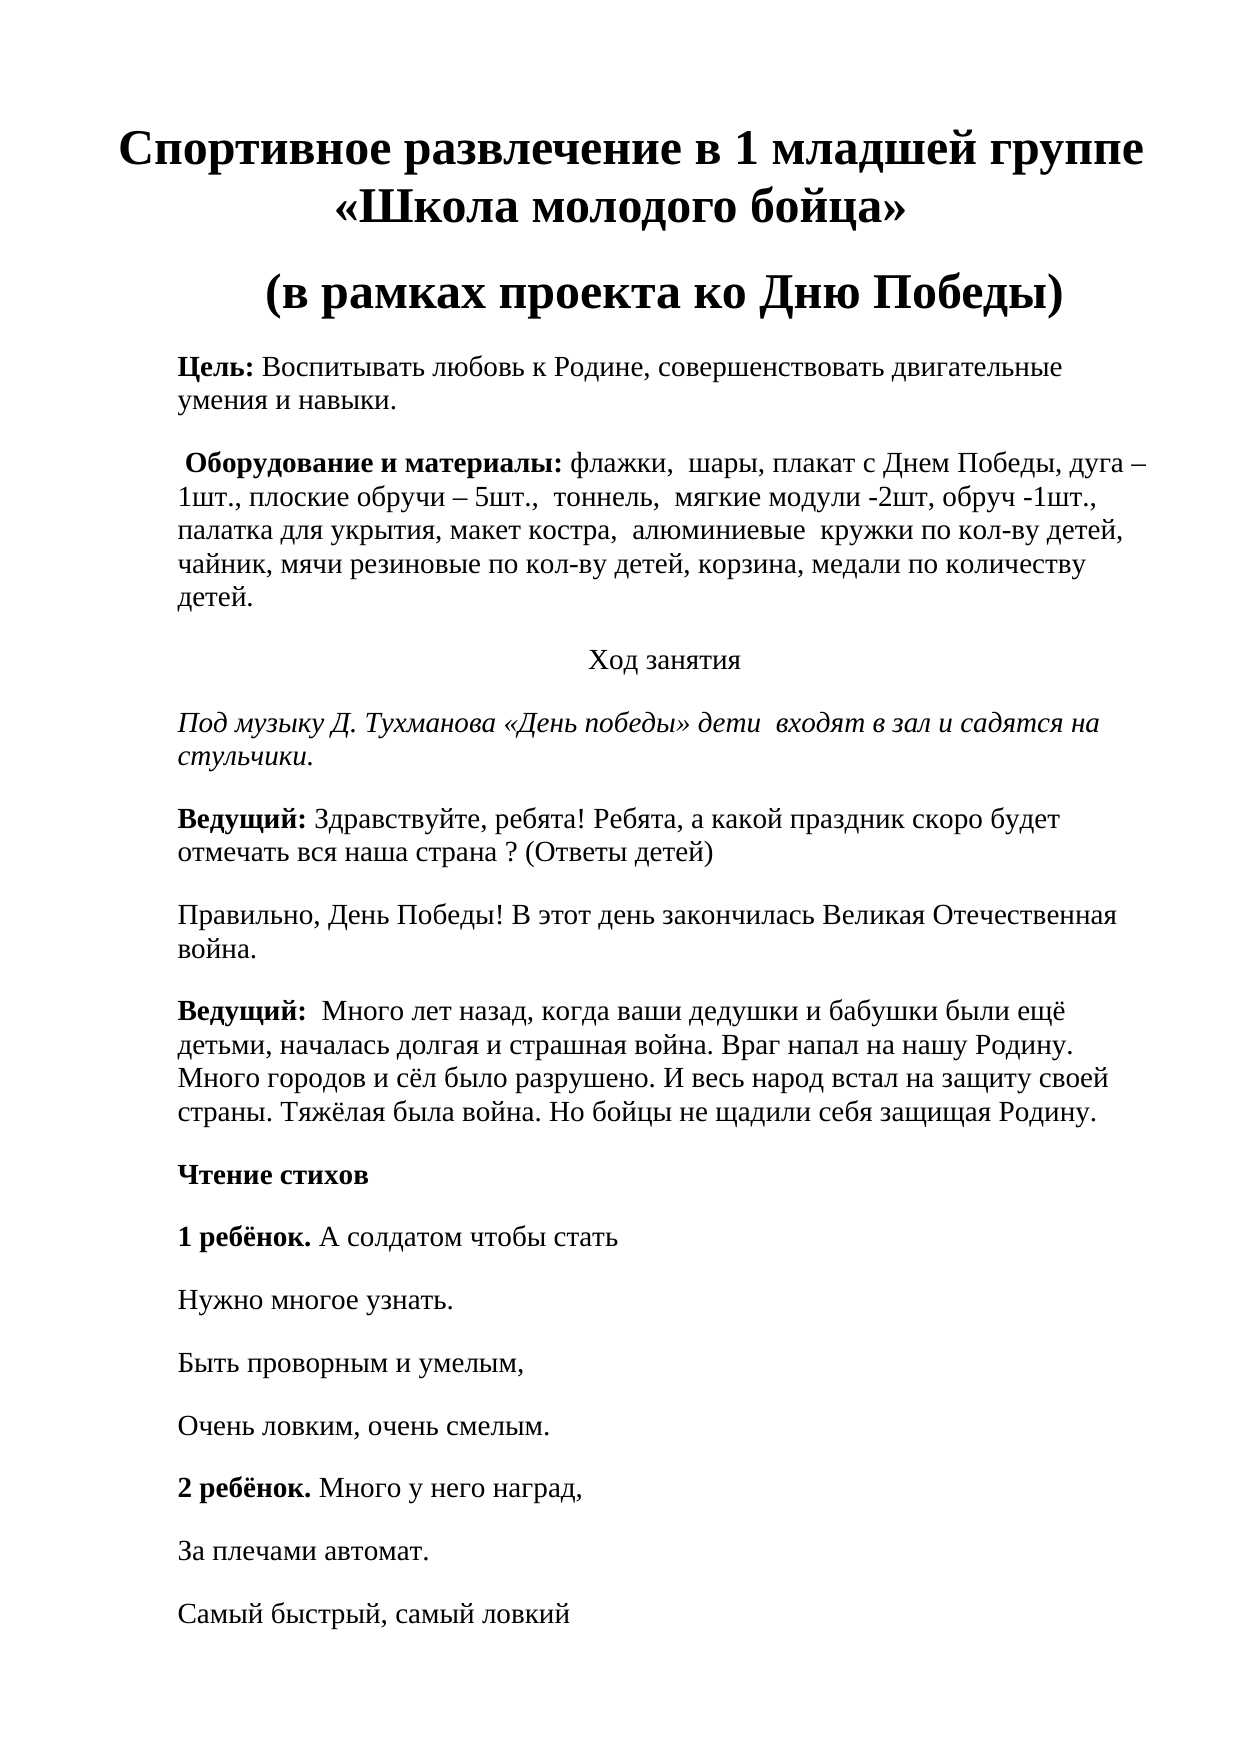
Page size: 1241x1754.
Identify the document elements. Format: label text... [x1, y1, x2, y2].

text Чтение стихов [177, 1157, 1152, 1190]
text (в рамках проекта ко Дню Победы) [177, 262, 1152, 320]
text Нужно многое узнать. [177, 1282, 1152, 1316]
text Правильно, День Победы! В этот день закончилась Великая Отечественная война. [177, 897, 1152, 964]
text Очень ловким, очень смелым. [177, 1408, 1152, 1441]
text Под музыку Д. Тухманова «День победы» дети входят в зал и садятся на стульчики. [177, 705, 1152, 772]
text Ведущий: Здравствуйте, ребята! Ребята, а какой праздник скоро будет отмечать вся наша страна ? (Ответы детей) [177, 801, 1152, 868]
text Цель: Воспитывать любовь к Родине, совершенствовать двигательные умения и навыки. [177, 349, 1152, 416]
text Ведущий: Много лет назад, когда ваши дедушки и бабушки были ещё детьми, началась долгая и страшная война. Враг напал на нашу Родину. Много городов и сёл было разрушено. И весь народ встал на защиту своей страны. Тяжёлая была война. Но бойцы не щадили себя защищая Родину. [177, 993, 1152, 1128]
text Самый быстрый, самый ловкий [177, 1596, 1152, 1629]
text Оборудование и материалы: флажки, шары, плакат с Днем Победы, дуга – 1шт., плоские обручи – 5шт., тоннель, мягкие модули -2шт, обруч -1шт., палатка для укрытия, макет костра, алюминиевые кружки по кол-ву детей, чайник, мячи резиновые по кол-ву детей, корзина, медали по количеству детей. [177, 445, 1152, 613]
text За плечами автомат. [177, 1533, 1152, 1567]
text Спортивное развлечение в 1 младшей группе «Школа молодого бойца» [59, 118, 1181, 233]
text 1 ребёнок. А солдатом чтобы стать [177, 1219, 1152, 1253]
text 2 ребёнок. Много у него наград, [177, 1470, 1152, 1504]
text Ход занятия [177, 642, 1152, 676]
text Быть проворным и умелым, [177, 1345, 1152, 1378]
